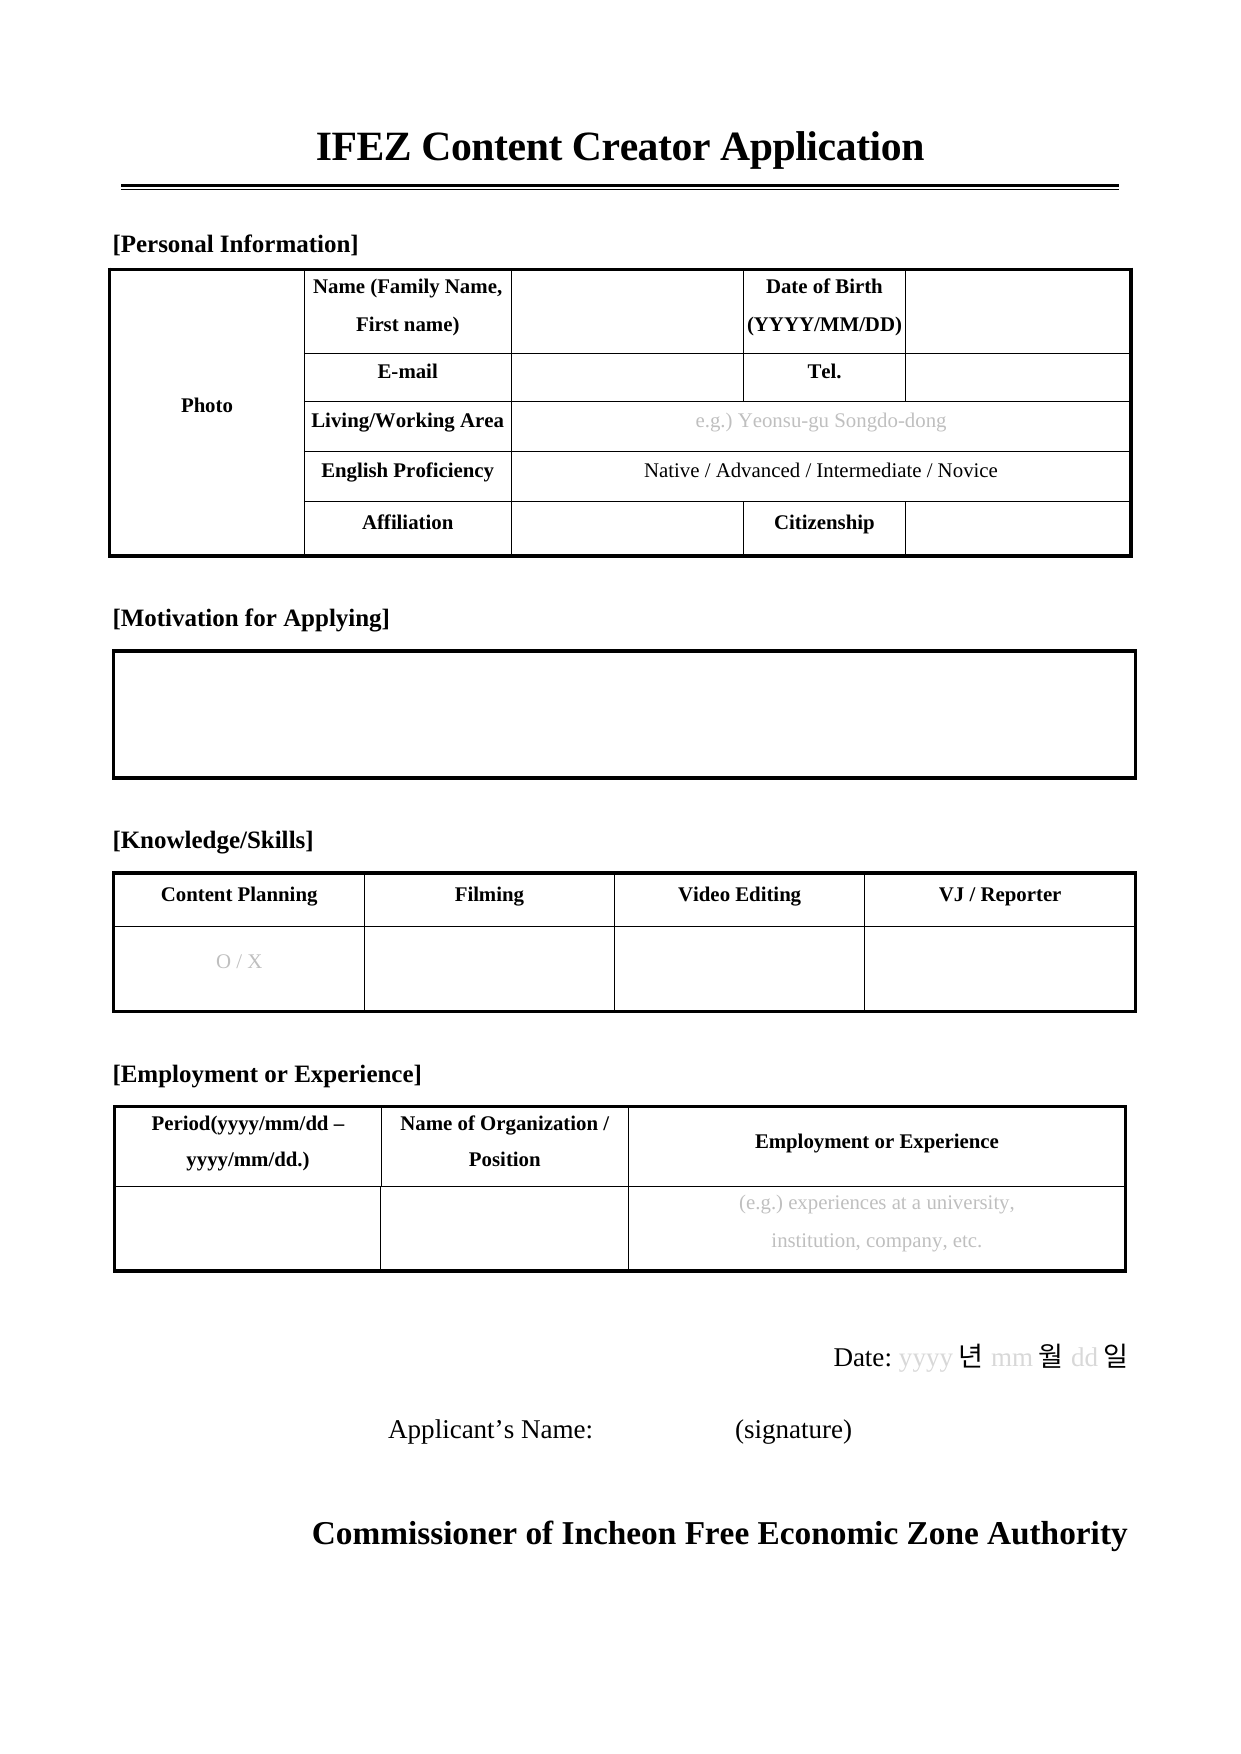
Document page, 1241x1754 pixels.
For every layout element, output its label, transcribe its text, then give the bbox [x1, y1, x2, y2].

table_cell [906, 354, 1129, 401]
table_header Name (Family Name, First name) [305, 271, 511, 353]
text Date: yyyy년 mm월 dd일 [112, 1335, 1128, 1374]
table_cell English Proficiency [305, 452, 511, 501]
text Applicant’s Name: (signature) [112, 1413, 1128, 1444]
table_header Name of Organization / Position [382, 1108, 628, 1186]
table_header Date of Birth (YYYY/MM/DD) [744, 271, 905, 353]
table_cell [615, 927, 864, 1010]
table_cell Citizenship [744, 502, 905, 554]
table_cell e.g.) Yeonsu-gu Songdo-dong [512, 402, 1129, 451]
table_cell [512, 502, 743, 554]
table_header [115, 653, 1134, 776]
table_cell O / X [115, 927, 364, 1010]
table_header [906, 271, 1129, 353]
text [Knowledge/Skills] [112, 825, 1128, 854]
table_cell Tel. [744, 354, 905, 401]
table_cell [865, 927, 1134, 1010]
table_cell Native / Advanced / Intermediate / Novice [512, 452, 1129, 501]
table_header [512, 271, 743, 353]
table_cell [381, 1187, 628, 1269]
table_cell (e.g.) experiences at a university, institution, company, etc. [629, 1187, 1124, 1269]
table_cell [116, 1187, 380, 1269]
table_header IFEZ Content Creator Application [121, 118, 1119, 184]
text Commissioner of Incheon Free Economic Zone Authority [112, 1513, 1128, 1551]
table_cell [906, 502, 1129, 554]
table_header Filming [365, 875, 614, 926]
table_header VJ / Reporter [865, 875, 1134, 926]
table_cell [512, 354, 743, 401]
table_header Employment or Experience [629, 1108, 1124, 1186]
table_cell [365, 927, 614, 1010]
table_cell E-mail [305, 354, 511, 401]
table_header Photo [111, 271, 304, 554]
table_cell Living/Working Area [305, 402, 511, 451]
text [Employment or Experience] [112, 1059, 1128, 1088]
text [Personal Information] [112, 229, 1128, 258]
table_header Video Editing [615, 875, 864, 926]
table_header Period(yyyy/mm/dd – yyyy/mm/dd.) [116, 1108, 381, 1186]
table_header Content Planning [115, 875, 364, 926]
text [Motivation for Applying] [112, 603, 1128, 632]
table_cell Affiliation [305, 502, 511, 554]
